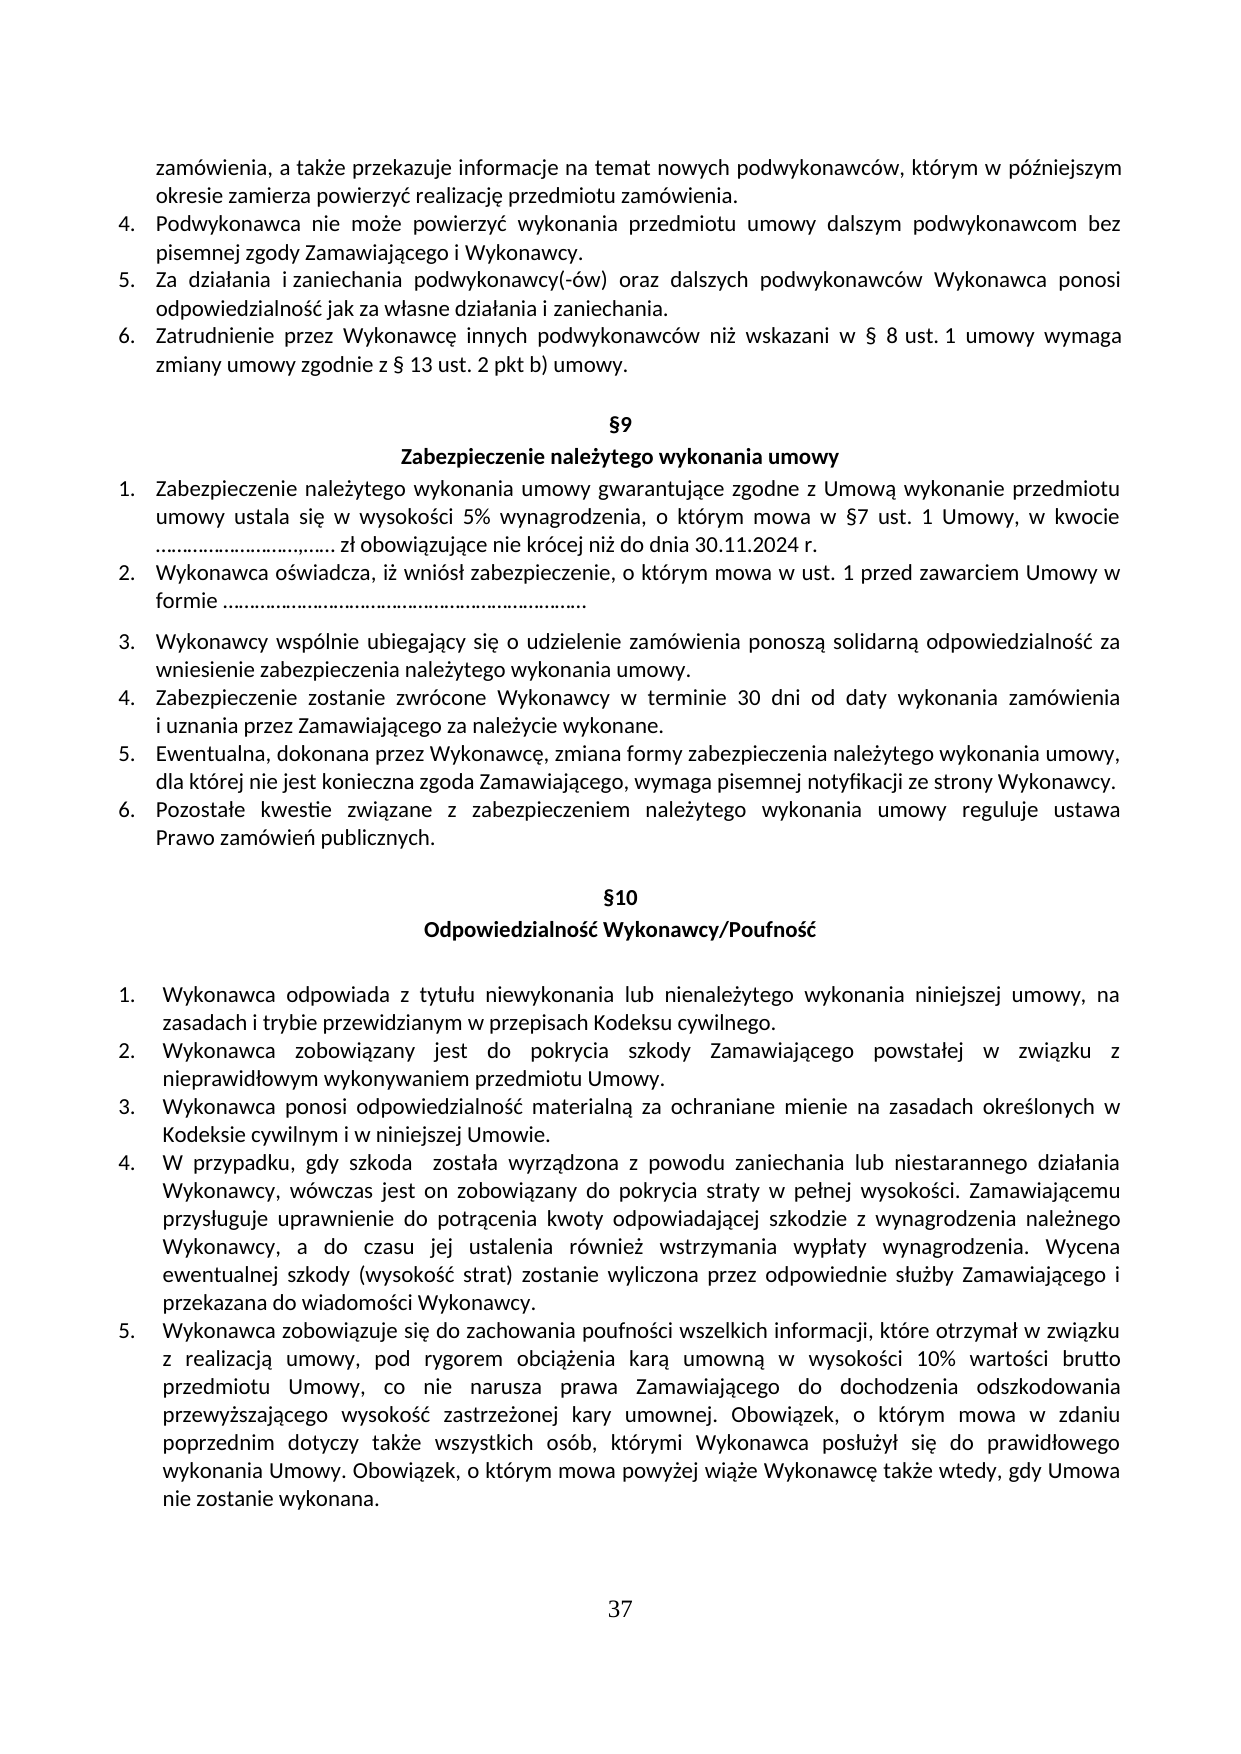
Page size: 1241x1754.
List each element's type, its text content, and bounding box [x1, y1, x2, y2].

text Zabezpieczenie należytego wykonania umowy [118, 442, 1122, 470]
text §9 [118, 410, 1122, 438]
list Ewentualna, dokonana przez Wykonawcę, zmiana formy zabezpieczenia należytego wykonania umowy, dla której nie jest konieczna zgoda Zamawiającego, wymaga pisemnej notyfikacji ze strony Wykonawcy. [118, 739, 1122, 795]
text §10 [118, 883, 1122, 911]
list Wykonawca zobowiązany jest do pokrycia szkody Zamawiającego powstałej w związku z nieprawidłowym wykonywaniem przedmiotu Umowy. [118, 1036, 1122, 1092]
list Wykonawca oświadcza, iż wniósł zabezpieczenie, o którym mowa w ust. 1 przed zawarciem Umowy w formie …………………………………………………………… [118, 558, 1122, 614]
list Wykonawca ponosi odpowiedzialność materialną za ochraniane mienie na zasadach określonych w Kodeksie cywilnym i w niniejszej Umowie. [118, 1092, 1122, 1148]
text Odpowiedzialność Wykonawcy/Poufność [118, 915, 1122, 943]
list Wykonawcy wspólnie ubiegający się o udzielenie zamówienia ponoszą solidarną odpowiedzialność za wniesienie zabezpieczenia należytego wykonania umowy. [118, 627, 1122, 683]
list W przypadku, gdy szkoda została wyrządzona z powodu zaniechania lub niestarannego działania Wykonawcy, wówczas jest on zobowiązany do pokrycia straty w pełnej wysokości. Zamawiającemu przysługuje uprawnienie do potrącenia kwoty odpowiadającej szkodzie z wynagrodzenia należnego Wykonawcy, a do czasu jej ustalenia również wstrzymania wypłaty wynagrodzenia. Wycena ewentualnej szkody (wysokość strat) zostanie wyliczona przez odpowiednie służby Zamawiającego i przekazana do wiadomości Wykonawcy. [118, 1148, 1122, 1316]
list Wykonawca odpowiada z tytułu niewykonania lub nienależytego wykonania niniejszej umowy, na zasadach i trybie przewidzianym w przepisach Kodeksu cywilnego. [118, 980, 1122, 1036]
list Zabezpieczenie należytego wykonania umowy gwarantujące zgodne z Umową wykonanie przedmiotu umowy ustala się w wysokości 5% wynagrodzenia, o którym mowa w §7 ust. 1 Umowy, w kwocie ………………………,…… zł obowiązujące nie krócej niż do dnia 30.11.2024 r. [118, 474, 1122, 558]
list Podwykonawca nie może powierzyć wykonania przedmiotu umowy dalszym podwykonawcom bez pisemnej zgody Zamawiającego i Wykonawcy. [118, 209, 1122, 266]
list Wykonawca zobowiązuje się do zachowania poufności wszelkich informacji, które otrzymał w związku z realizacją umowy, pod rygorem obciążenia karą umowną w wysokości 10% wartości brutto przedmiotu Umowy, co nie narusza prawa Zamawiającego do dochodzenia odszkodowania przewyższającego wysokość zastrzeżonej kary umownej. Obowiązek, o którym mowa w zdaniu poprzednim dotyczy także wszystkich osób, którymi Wykonawca posłużył się do prawidłowego wykonania Umowy. Obowiązek, o którym mowa powyżej wiąże Wykonawcę także wtedy, gdy Umowa nie zostanie wykonana. [118, 1316, 1122, 1512]
list Za działania i zaniechania podwykonawcy(-ów) oraz dalszych podwykonawców Wykonawca ponosi odpowiedzialność jak za własne działania i zaniechania. [118, 266, 1122, 322]
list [118, 153, 1122, 209]
list Zabezpieczenie zostanie zwrócone Wykonawcy w terminie 30 dni od daty wykonania zamówienia i uznania przez Zamawiającego za należycie wykonane. [118, 683, 1122, 739]
list Zatrudnienie przez Wykonawcę innych podwykonawców niż wskazani w § 8 ust. 1 umowy wymaga zmiany umowy zgodnie z § 13 ust. 2 pkt b) umowy. [118, 322, 1122, 378]
list Pozostałe kwestie związane z zabezpieczeniem należytego wykonania umowy reguluje ustawa Prawo zamówień publicznych. [118, 795, 1122, 851]
